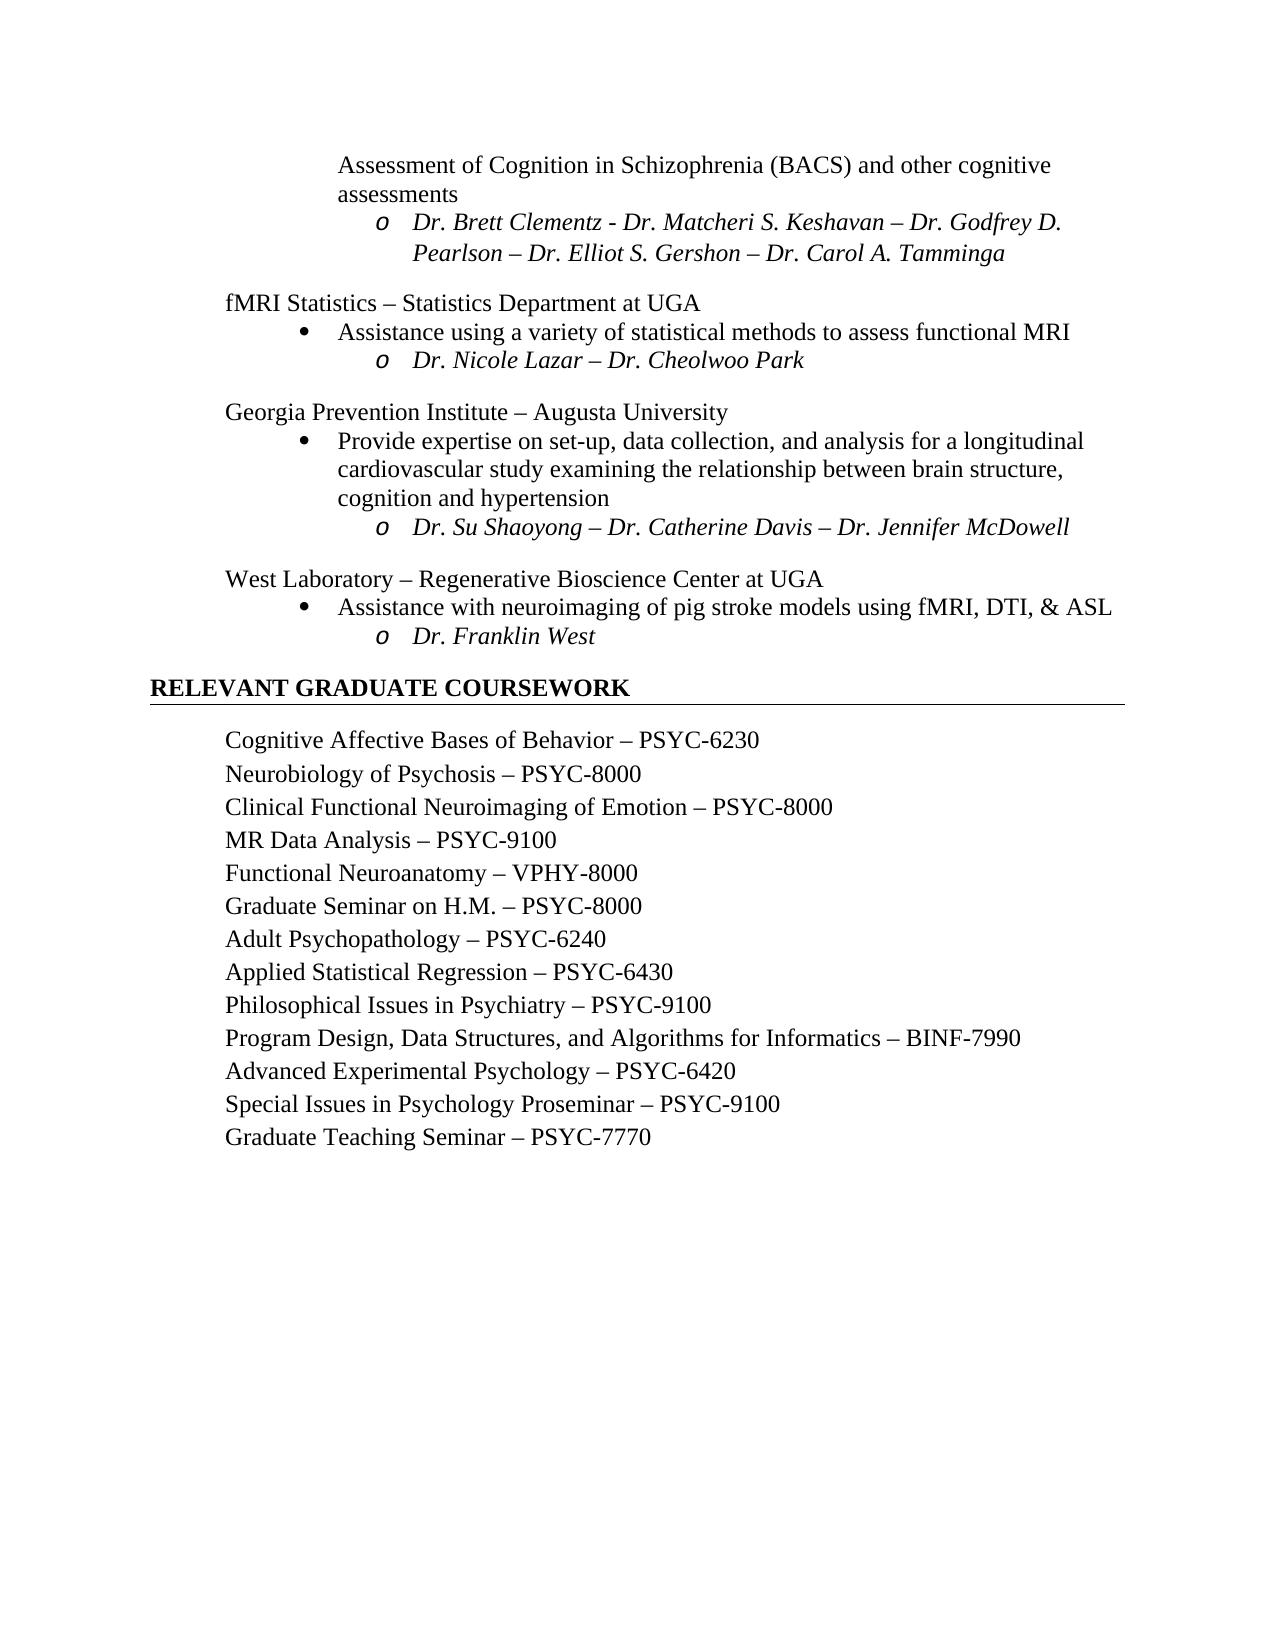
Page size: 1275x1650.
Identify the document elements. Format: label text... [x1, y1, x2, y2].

list Dr. Su Shaoyong – Dr. Catherine Davis – Dr. Jennifer McDowell [375, 512, 1125, 543]
list Dr. Nicole Lazar – Dr. Cheolwoo Park [375, 345, 1125, 376]
text Cognitive Affective Bases of Behavior – PSYC-6230 [150, 726, 1125, 754]
text Special Issues in Psychology Proseminar – PSYC-9100 [150, 1089, 1125, 1118]
text Neurobiology of Psychosis – PSYC-8000 [150, 759, 1125, 787]
text Adult Psychopathology – PSYC-6240 [150, 924, 1125, 952]
list Dr. Franklin West [375, 621, 1125, 652]
list Provide expertise on set-up, data collection, and analysis for a longitudinal cardiovascular study examining the relationship between brain structure, cognition and hypertension [300, 426, 1125, 512]
list Assistance with neuroimaging of pig stroke models using fMRI, DTI, & ASL [300, 592, 1125, 621]
text Functional Neuroanatomy – VPHY-8000 [150, 858, 1125, 886]
list Dr. Brett Clementz - Dr. Matcheri S. Keshavan – Dr. Godfrey D. Pearlson – Dr. Elliot S. Gershon – Dr. Carol A. Tamminga [375, 207, 1125, 267]
text Program Design, Data Structures, and Algorithms for Informatics – BINF-7990 [150, 1023, 1125, 1052]
text MR Data Analysis – PSYC-9100 [150, 825, 1125, 853]
text Advanced Experimental Psychology – PSYC-6420 [150, 1056, 1125, 1084]
text Applied Statistical Regression – PSYC-6430 [150, 957, 1125, 986]
text Philosophical Issues in Psychiatry – PSYC-9100 [150, 990, 1125, 1018]
text RELEVANT GRADUATE COURSEWORK [150, 673, 1125, 704]
text Graduate Teaching Seminar – PSYC-7770 [150, 1122, 1125, 1151]
text fMRI Statistics – Statistics Department at UGA [150, 288, 1125, 317]
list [300, 150, 1125, 207]
text Clinical Functional Neuroimaging of Emotion – PSYC-8000 [150, 792, 1125, 820]
text Georgia Prevention Institute – Augusta University [150, 397, 1125, 426]
list Assistance using a variety of statistical methods to assess functional MRI [300, 317, 1125, 345]
text Graduate Seminar on H.M. – PSYC-8000 [150, 891, 1125, 919]
text West Laboratory – Regenerative Bioscience Center at UGA [150, 564, 1125, 592]
